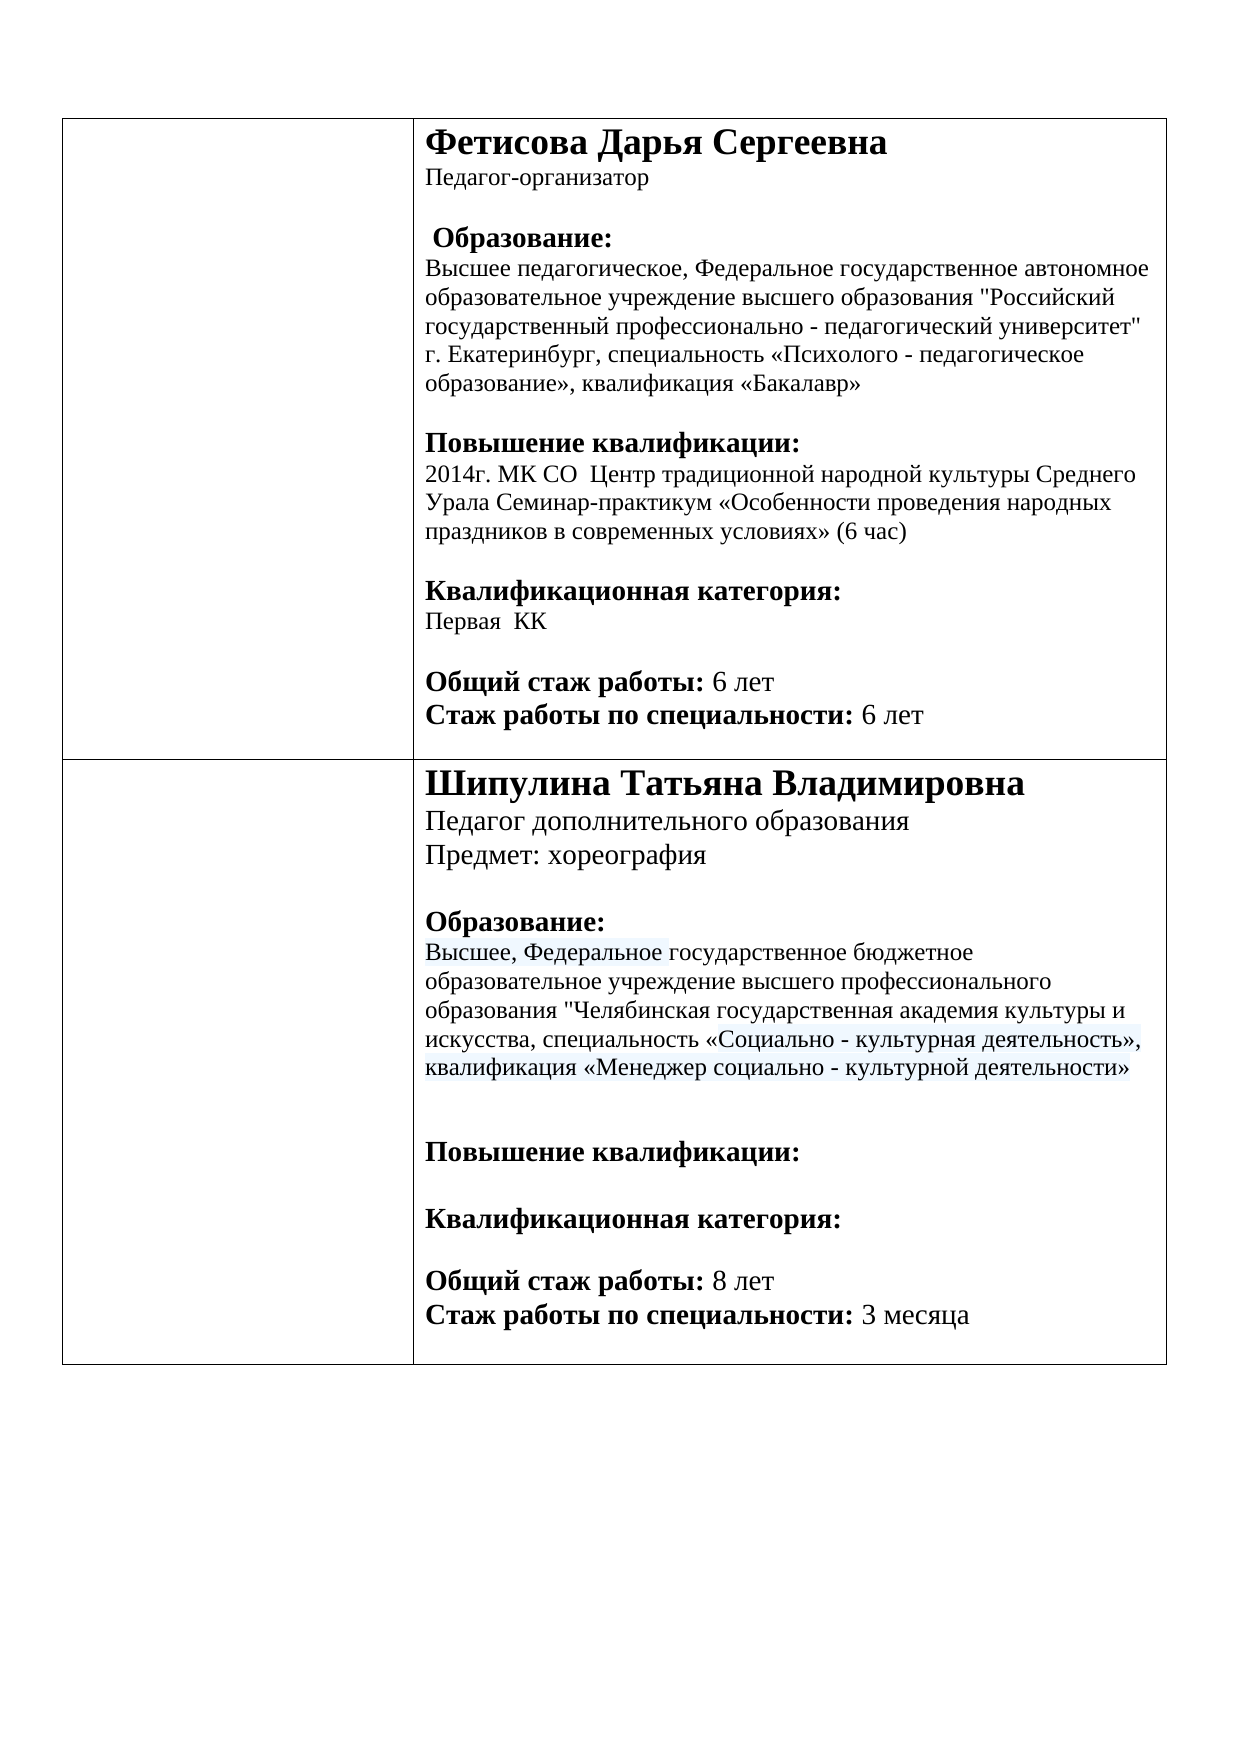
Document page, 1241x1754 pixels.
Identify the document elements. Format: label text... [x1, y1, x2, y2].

table_cell Фетисова Дарья Сергеевна Педагог-организатор Образование: Высшее педагогическое, Федеральное государственное автономное образовательное учреждение высшего образования "Российский государственный профессионально - педагогический университет" г. Екатеринбург, специальность «Психолого - педагогическое образование», квалификация «Бакалавр» Повышение квалификации: 2014г. МК СО Центр традиционной народной культуры Среднего Урала Семинар-практикум «Особенности проведения народных праздников в современных условиях» (6 час) Квалификационная категория: Первая КК Общий стаж работы: 6 лет Стаж работы по специальности: 6 лет [414, 119, 1166, 759]
table_cell [63, 119, 413, 759]
table_cell Шипулина Татьяна Владимировна Педагог дополнительного образования Предмет: хореография Образование: Высшее, Федеральное государственное бюджетное образовательное учреждение высшего профессионального образования "Челябинская государственная академия культуры и искусства, специальность «Социально - культурная деятельность», квалификация «Менеджер социально - культурной деятельности» Повышение квалификации: Квалификационная категория: Общий стаж работы: 8 лет Стаж работы по специальности: 3 месяца [414, 760, 1166, 1364]
table_cell [63, 760, 413, 1364]
